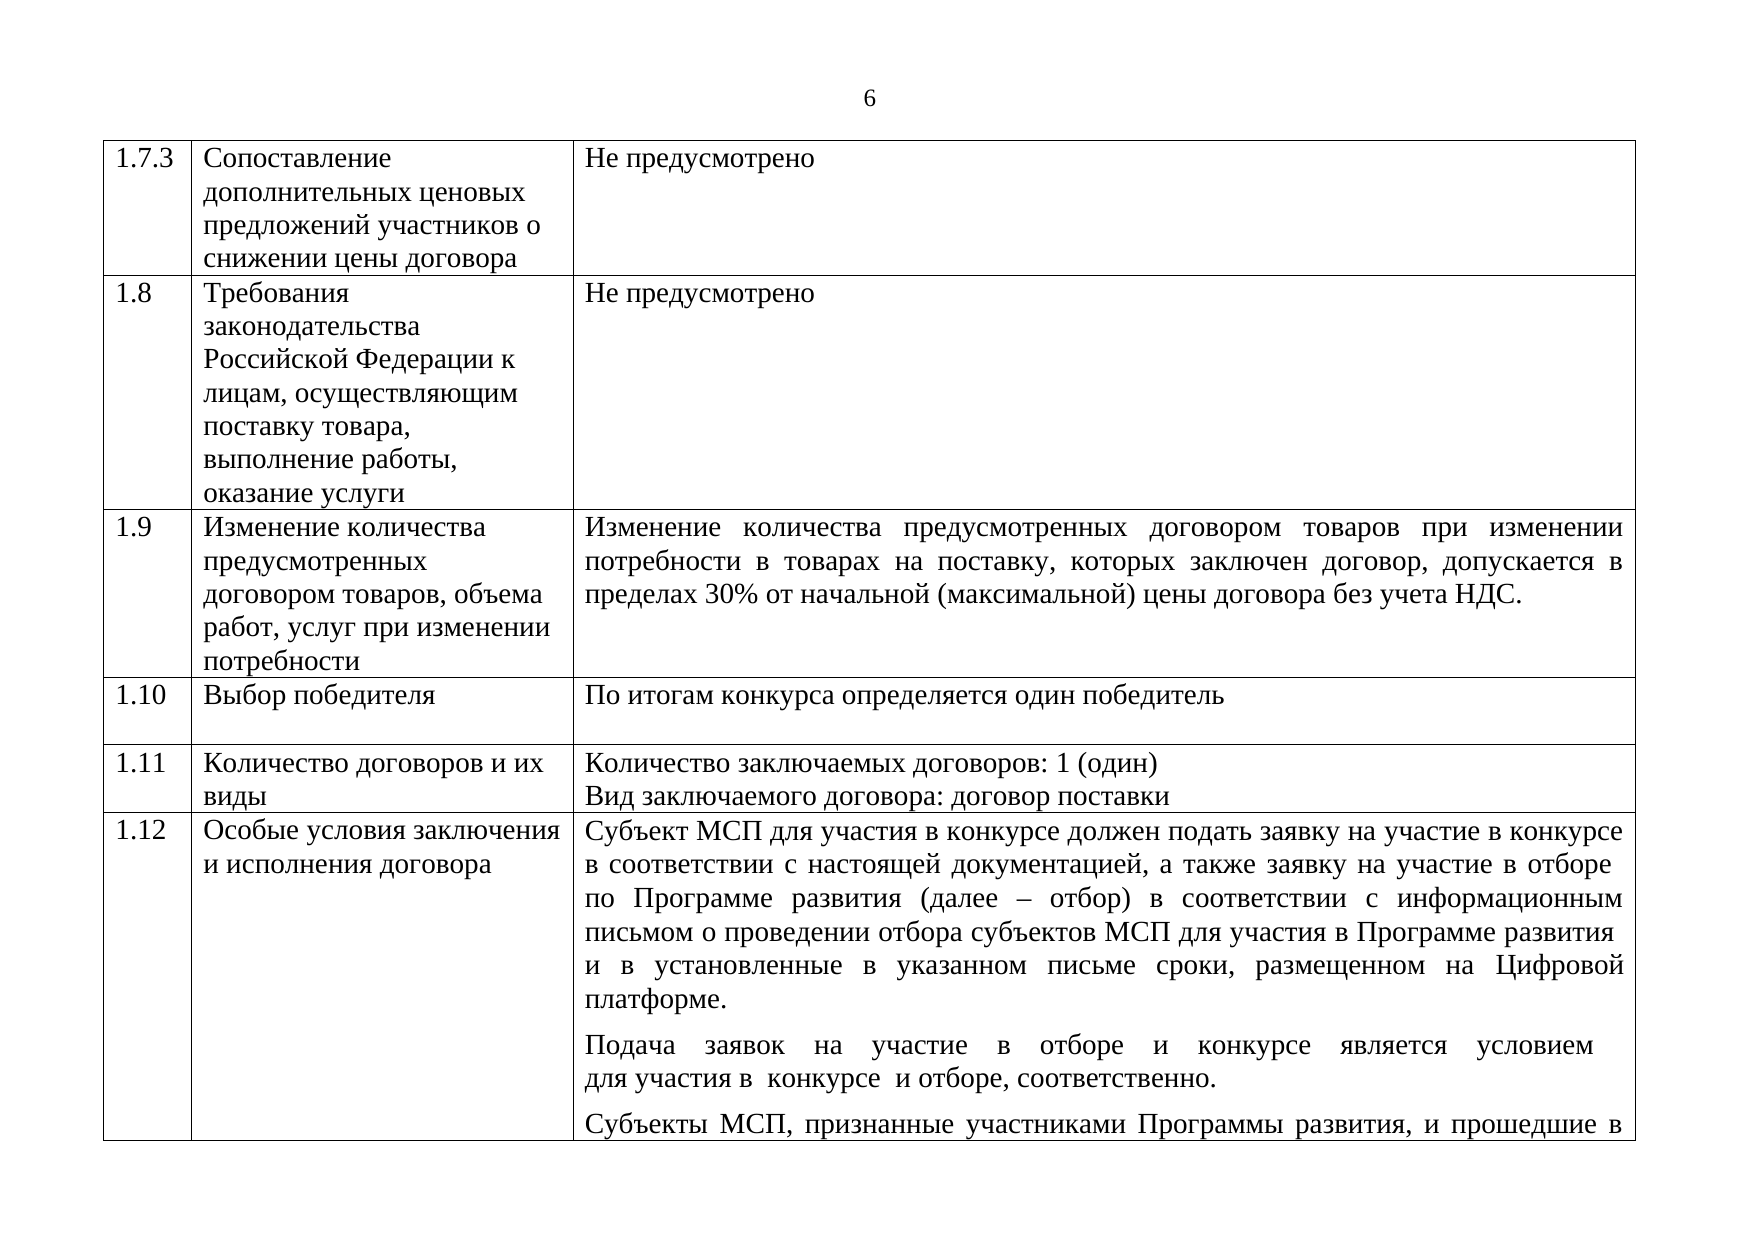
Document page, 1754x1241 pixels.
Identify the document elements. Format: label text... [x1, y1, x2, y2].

table_cell Выбор победителя [192, 678, 573, 744]
table_cell Изменение количества предусмотренных договором товаров при изменении потребности в товарах на поставку, которых заключен договор, допускается в пределах 30% от начальной (максимальной) цены договора без учета НДС. [574, 510, 1635, 677]
table_cell Требования законодательства Российской Федерации к лицам, осуществляющим поставку товара, выполнение работы, оказание услуги [192, 276, 573, 509]
table_cell Сопоставление дополнительных ценовых предложений участников о снижении цены договора [192, 141, 573, 274]
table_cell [192, 813, 573, 1140]
table_cell Не предусмотрено [574, 141, 1635, 274]
table_cell Количество заключаемых договоров: 1 (один) Вид заключаемого договора: договор поставки [574, 745, 1635, 812]
table_cell 1.8 [104, 276, 191, 509]
table_cell Количество договоров и их виды [192, 745, 573, 812]
table_cell 1.10 [104, 678, 191, 744]
table_cell Не предусмотрено [574, 276, 1635, 509]
table_cell 1.9 [104, 510, 191, 677]
table_cell 1.7.3 [104, 141, 191, 274]
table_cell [574, 813, 1635, 1140]
table_cell По итогам конкурса определяется один победитель [574, 678, 1635, 744]
table_cell 1.11 [104, 745, 191, 812]
table_cell Изменение количества предусмотренных договором товаров, объема работ, услуг при изменении потребности [192, 510, 573, 677]
table_cell 1.12 [104, 813, 191, 1140]
